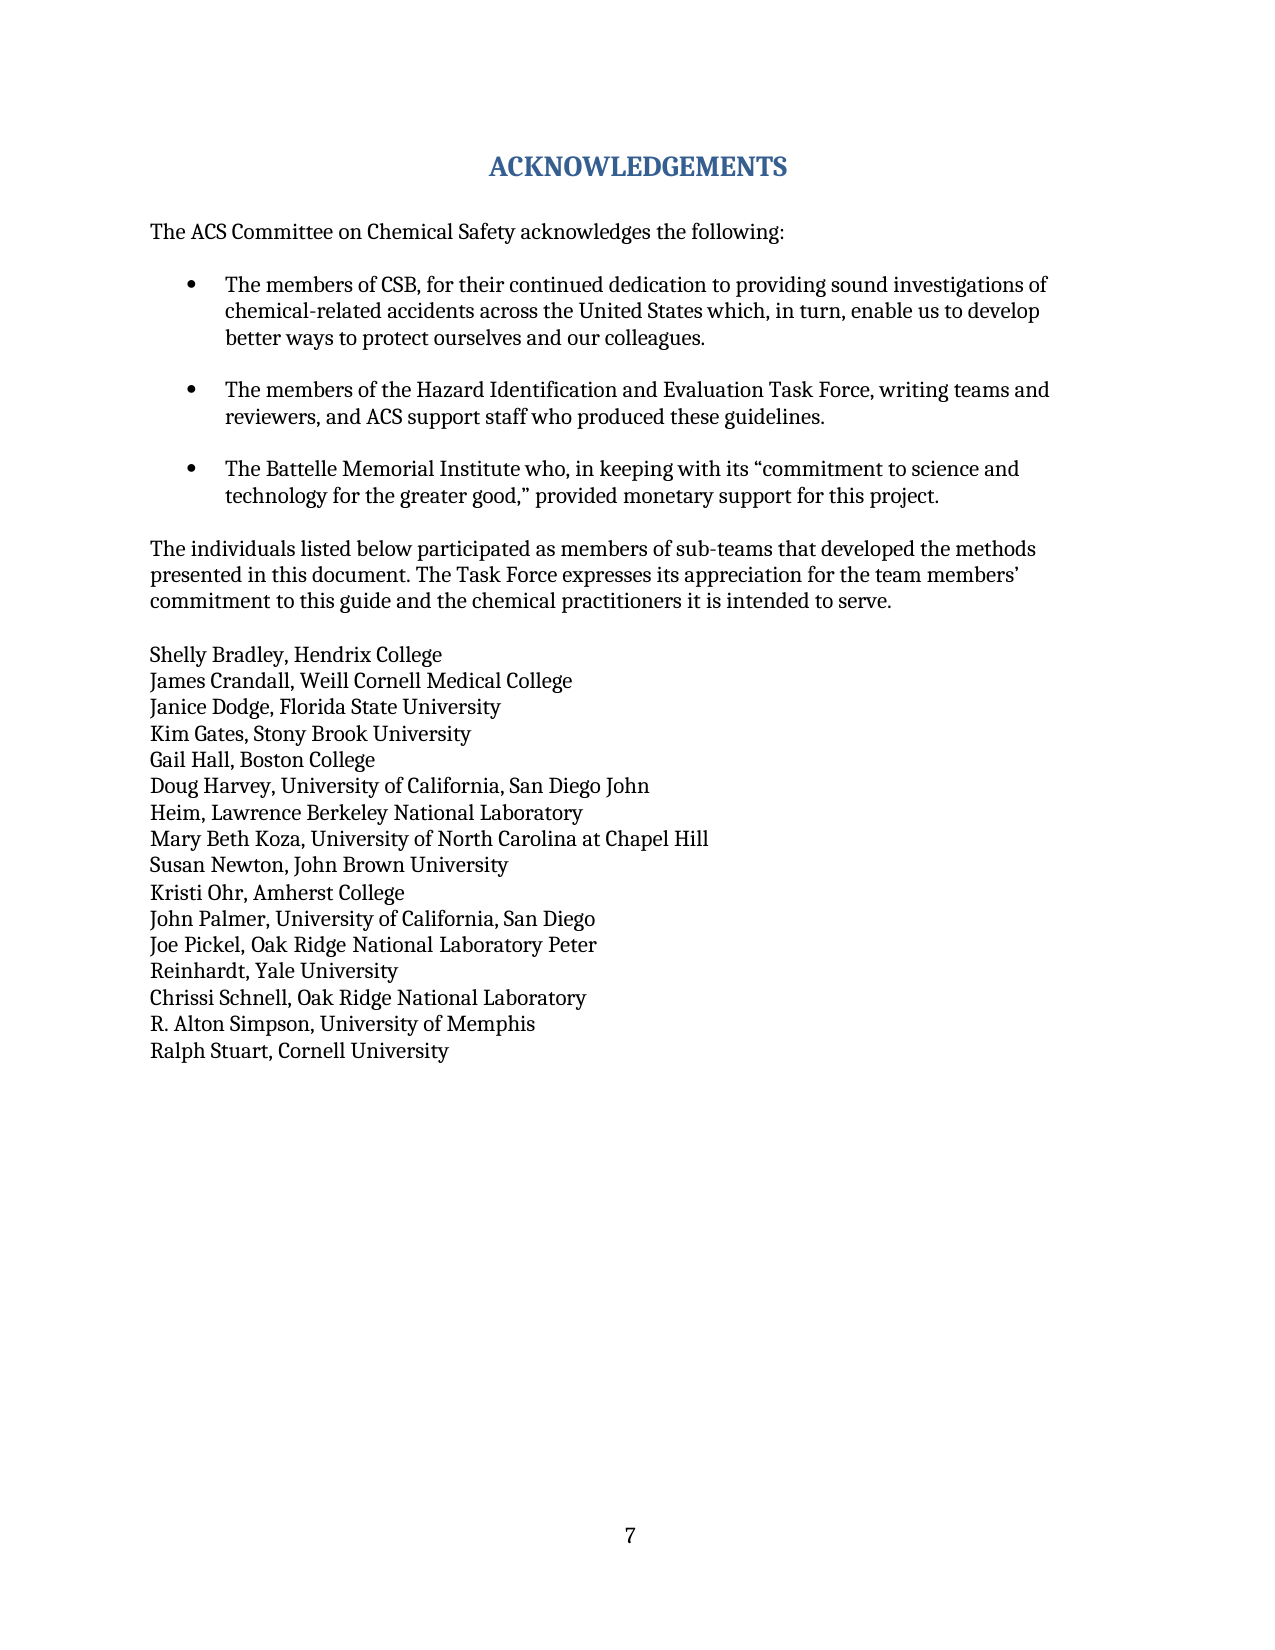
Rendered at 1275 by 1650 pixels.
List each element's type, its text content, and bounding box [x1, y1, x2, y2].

list The members of the Hazard Identification and Evaluation Task Force, writing teams and reviewers, and ACS support staff who produced these guidelines. [187, 377, 1086, 430]
text The individuals listed below participated as members of sub-teams that developed the methods presented in this document. The Task Force expresses its appreciation for the team members’ commitment to this guide and the chemical practitioners it is intended to serve. [150, 535, 1084, 614]
text Mary Beth Koza, University of North Carolina at Chapel Hill Susan Newton, John Brown University [150, 826, 728, 878]
text Doug Harvey, University of California, San Diego John Heim, Lawrence Berkeley National Laboratory [150, 773, 662, 826]
text The ACS Committee on Chemical Safety acknowledges the following: [150, 219, 1275, 245]
text Chrissi Schnell, Oak Ridge National Laboratory [150, 984, 1275, 1011]
text James Crandall, Weill Cornell Medical College Janice Dodge, Florida State University [150, 668, 593, 720]
list The members of CSB, for their continued dedication to providing sound investigations of chemical-related accidents across the United States which, in turn, enable us to develop better ways to protect ourselves and our colleagues. [187, 272, 1088, 351]
text Shelly Bradley, Hendrix College [150, 641, 1275, 668]
text R. Alton Simpson, University of Memphis Ralph Stuart, Cornell University [150, 1011, 550, 1064]
text Kim Gates, Stony Brook University Gail Hall, Boston College [150, 720, 488, 773]
list The Battelle Memorial Institute who, in keeping with its “commitment to science and technology for the greater good,” provided monetary support for this project. [187, 456, 1051, 509]
subtitle ACKNOWLEDGEMENTS [389, 150, 886, 183]
text Kristi Ohr, Amherst College [150, 878, 1275, 905]
text John Palmer, University of California, San Diego Joe Pickel, Oak Ridge National Laboratory Peter Reinhardt, Yale University [150, 905, 613, 984]
